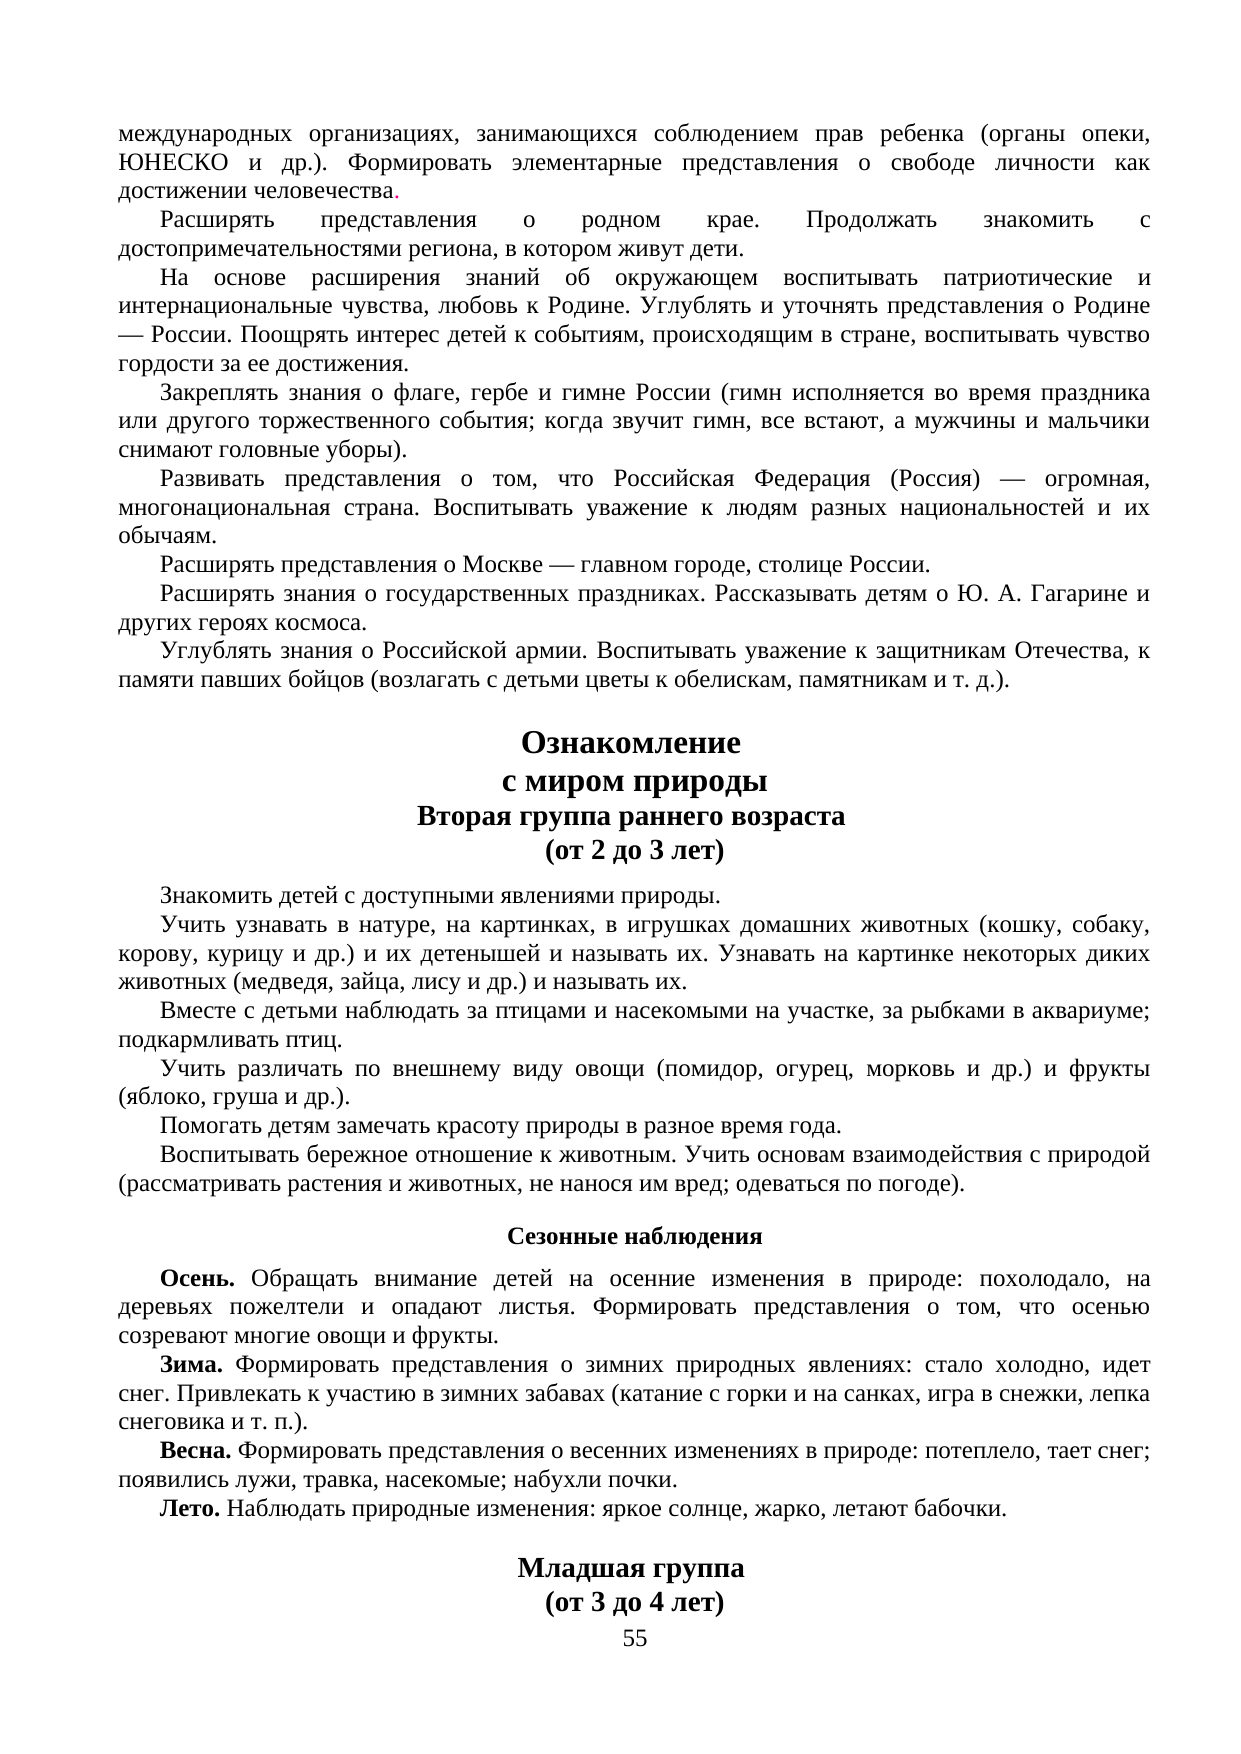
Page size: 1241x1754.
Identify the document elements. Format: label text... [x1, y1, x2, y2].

text Сезонные наблюдения [118, 1221, 1152, 1250]
text Развивать представления о том, что Российская Федерация (Россия) — огромная, многонациональная страна. Воспитывать уважение к людям разных национальностей и их обычаям. [118, 463, 1152, 549]
text Расширять представления о Москве — главном городе, столице России. [118, 549, 1152, 578]
text Расширять знания о государственных праздниках. Рассказывать детям о Ю. А. Гагарине и других героях космоса. [118, 578, 1152, 636]
text Расширять представления о родном крае. Продолжать знакомить с достопримечательностями региона, в котором живут дети. [118, 204, 1152, 262]
text Вторая группа раннего возраста (от 2 до 3 лет) [118, 798, 1152, 866]
text Весна. Формировать представления о весенних изменениях в природе: потеплело, тает снег; появились лужи, травка, насекомые; набухли почки. [118, 1435, 1152, 1493]
text Лето. Наблюдать природные изменения: яркое солнце, жарко, летают бабочки. [118, 1493, 1152, 1521]
text Вместе с детьми наблюдать за птицами и насекомыми на участке, за рыбками в аквариуме; подкармливать птиц. [118, 995, 1152, 1053]
text Осень. Обращать внимание детей на осенние изменения в природе: похолодало, на деревьях пожелтели и опадают листья. Формировать представления о том, что осенью созревают многие овощи и фрукты. [118, 1263, 1152, 1349]
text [118, 118, 1152, 204]
text Учить узнавать в натуре, на картинках, в игрушках домашних животных (кошку, собаку, корову, курицу и др.) и их детенышей и называть их. Узнавать на картинке некоторых диких животных (медведя, зайца, лису и др.) и называть их. [118, 909, 1152, 995]
text Помогать детям замечать красоту природы в разное время года. [118, 1110, 1152, 1139]
text На основе расширения знаний об окружающем воспитывать патриотические и интернациональные чувства, любовь к Родине. Углублять и уточнять представления о Родине — России. Поощрять интерес детей к событиям, происходящим в стране, воспитывать чувство гордости за ее достижения. [118, 262, 1152, 377]
text Младшая группа (от 3 до 4 лет) [118, 1551, 1152, 1618]
text Закреплять знания о флаге, гербе и гимне России (гимн исполняется во время праздника или другого торжественного события; когда звучит гимн, все встают, а мужчины и мальчики снимают головные уборы). [118, 377, 1152, 463]
text Воспитывать бережное отношение к животным. Учить основам взаимодействия с природой (рассматривать растения и животных, не нанося им вред; одеваться по погоде). [118, 1139, 1152, 1196]
text Зима. Формировать представления о зимних природных явлениях: стало холодно, идет снег. Привлекать к участию в зимних забавах (катание с горки и на санках, игра в снежки, лепка снеговика и т. п.). [118, 1349, 1152, 1435]
text Углублять знания о Российской армии. Воспитывать уважение к защитникам Отечества, к памяти павших бойцов (возлагать с детьми цветы к обелискам, памятникам и т. д.). [118, 636, 1152, 693]
text Учить различать по внешнему виду овощи (помидор, огурец, морковь и др.) и фрукты (яблоко, груша и др.). [118, 1053, 1152, 1110]
text Ознакомление с миром природы [118, 722, 1152, 798]
text Знакомить детей с доступными явлениями природы. [118, 880, 1152, 909]
